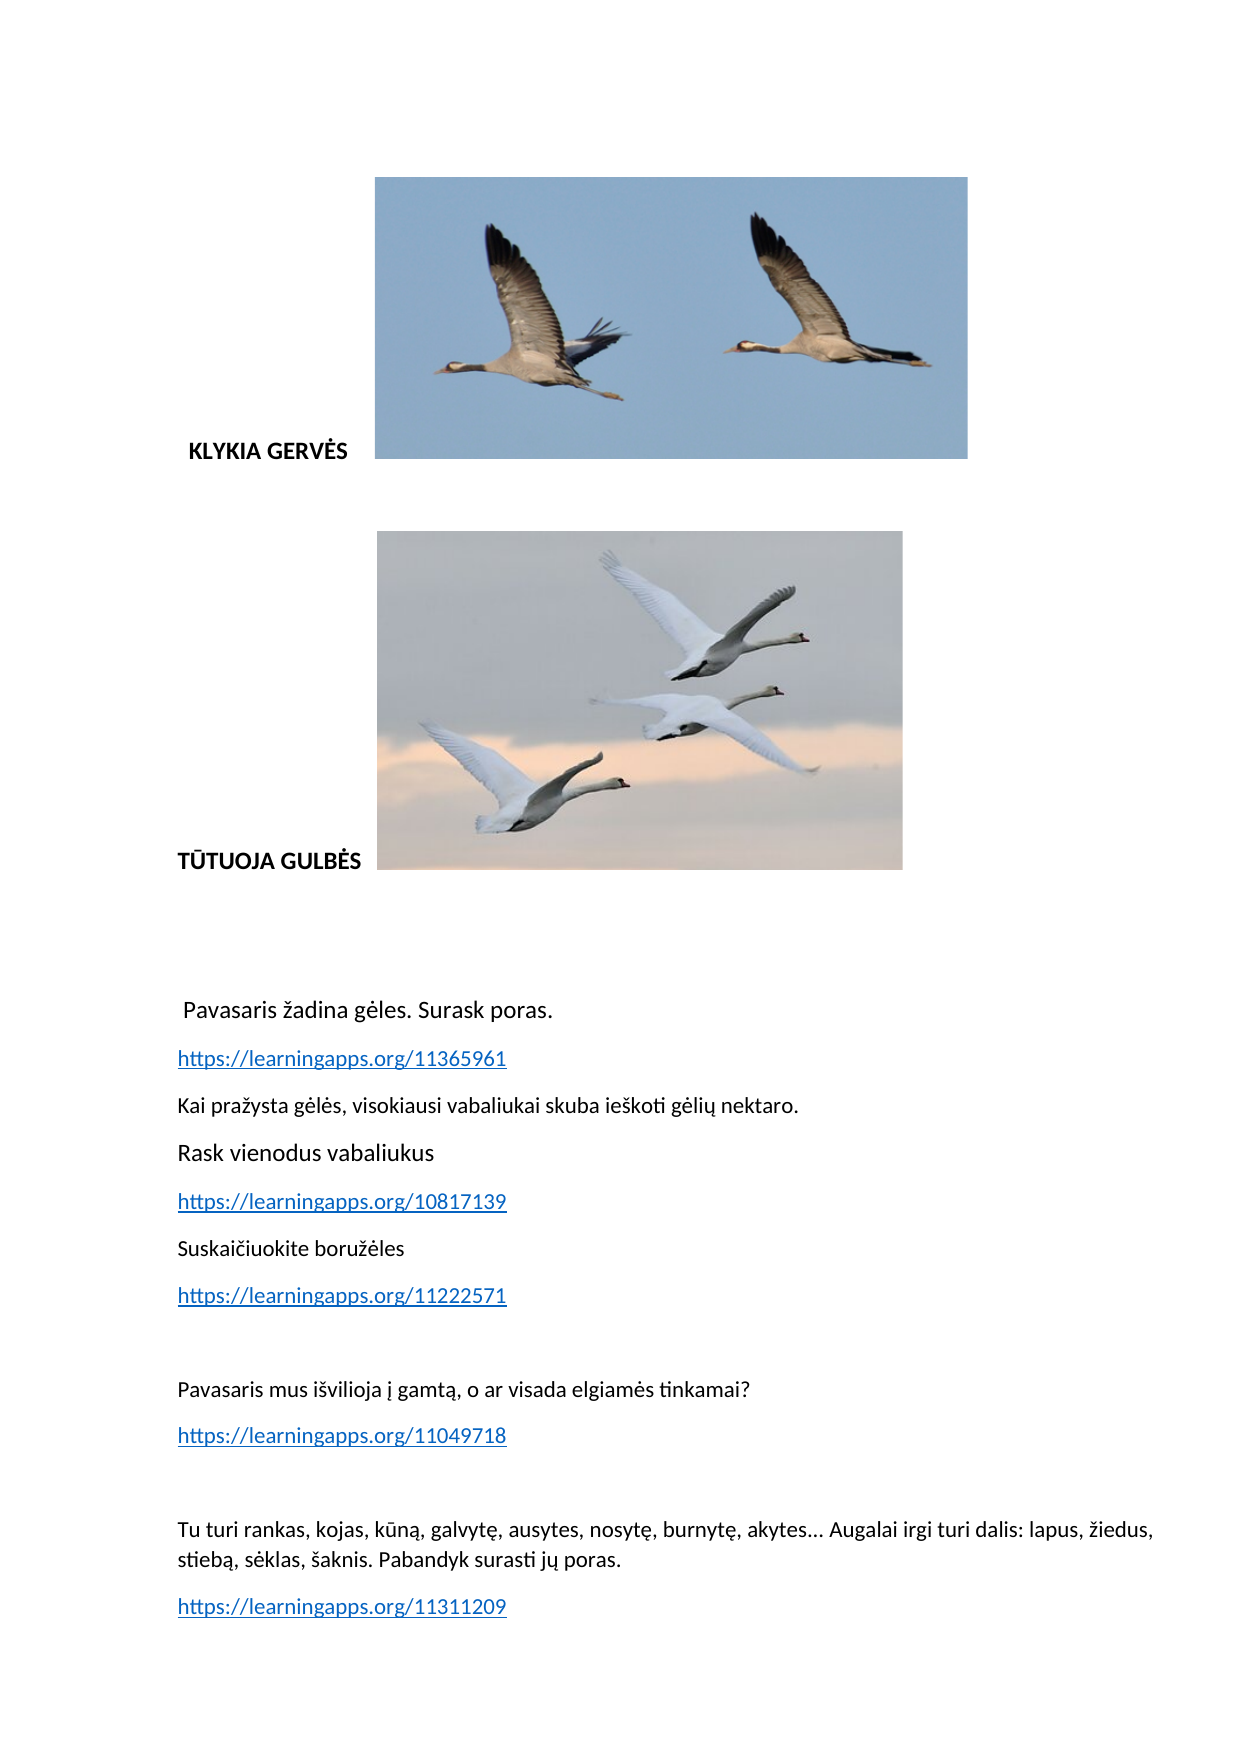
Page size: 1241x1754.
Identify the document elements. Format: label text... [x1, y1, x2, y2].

text Rask vienodus vabaliukus [177, 1138, 1181, 1168]
picture [377, 531, 903, 870]
text Pavasaris žadina gėles. Surask poras. [177, 994, 1181, 1025]
text https://learningapps.org/11311209 [177, 1592, 1181, 1620]
text Tu turi rankas, kojas, kūną, galvytę, ausytes, nosytę, burnytę, akytes... Augalai irgi turi dalis: lapus, žiedus, stiebą, sėklas, šaknis. Pabandyk surasti jų poras. [177, 1515, 1181, 1573]
text Pavasaris mus išvilioja į gamtą, o ar visada elgiamės tinkamai? [177, 1375, 1181, 1403]
text Suskaičiuokite boružėles [177, 1234, 1181, 1262]
picture [374, 177, 968, 459]
text https://learningapps.org/10817139 [177, 1187, 1181, 1215]
text Kai pražysta gėlės, visokiausi vabaliukai skuba ieškoti gėlių nektaro. [177, 1091, 1181, 1119]
text https://learningapps.org/11365961 [177, 1044, 1181, 1072]
text https://learningapps.org/11222571 [177, 1281, 1181, 1309]
text https://learningapps.org/11049718 [177, 1422, 1181, 1449]
